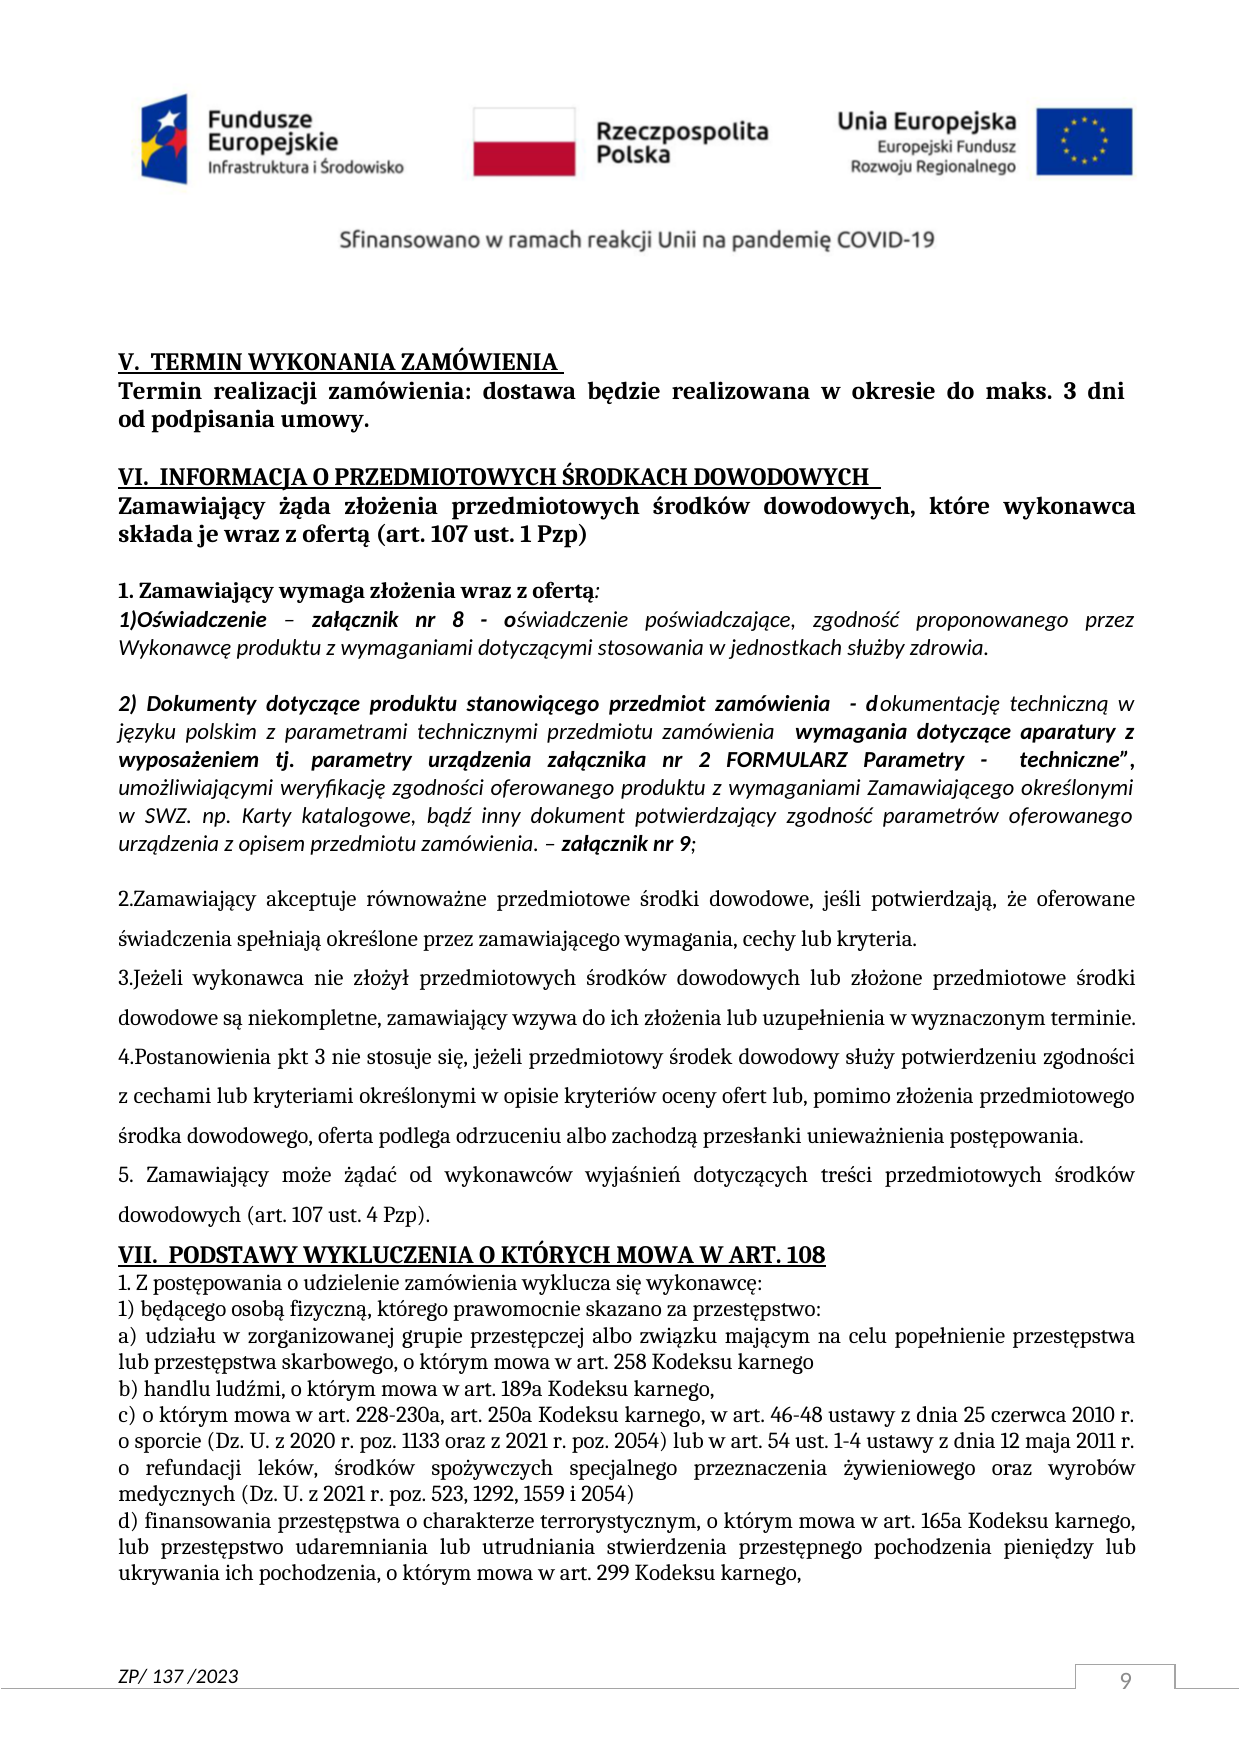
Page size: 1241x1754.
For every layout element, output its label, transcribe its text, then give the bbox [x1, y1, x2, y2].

text b) handlu ludźmi, o którym mowa w art. 189a Kodeksu karnego, [118, 1375, 1137, 1402]
subtitle V. TERMIN WYKONANIA ZAMÓWIENIA [118, 348, 1137, 377]
picture [118, 70, 1158, 275]
text Zamawiający żąda złożenia przedmiotowych środków dowodowych, które wykonawca składa je wraz z ofertą (art. 107 ust. 1 Pzp) [118, 492, 1137, 549]
text 3.Jeżeli wykonawca nie złożył przedmiotowych środków dowodowych lub złożone przedmiotowe środki dowodowe są niekompletne, zamawiający wzywa do ich złożenia lub uzupełnienia w wyznaczonym terminie. [118, 965, 1137, 1031]
text a) udziału w zorganizowanej grupie przestępczej albo związku mającym na celu popełnienie przestępstwa lub przestępstwa skarbowego, o którym mowa w art. 258 Kodeksu karnego [118, 1323, 1137, 1375]
text 2) Dokumenty dotyczące produktu stanowiącego przedmiot zamówienia - dokumentację techniczną w języku polskim z parametrami technicznymi przedmiotu zamówienia wymagania dotyczące aparatury z wyposażeniem tj. parametry urządzenia załącznika nr 2 FORMULARZ Parametry - techniczne”, umożliwiającymi weryfikację zgodności oferowanego produktu z wymaganiami Zamawiającego określonymi w SWZ. np. Karty katalogowe, bądź inny dokument potwierdzający zgodność parametrów oferowanego urządzenia z opisem przedmiotu zamówienia. – załącznik nr 9; [118, 689, 1137, 857]
text 1. Z postępowania o udzielenie zamówienia wyklucza się wykonawcę: [118, 1270, 1137, 1296]
text 1. Zamawiający wymaga złożenia wraz z ofertą: [118, 576, 1137, 605]
text 1)Oświadczenie – załącznik nr 8 - oświadczenie poświadczające, zgodność proponowanego przez Wykonawcę produktu z wymaganiami dotyczącymi stosowania w jednostkach służby zdrowia. [118, 605, 1137, 661]
text VII. PODSTAWY WYKLUCZENIA O KTÓRYCH MOWA W ART. 108 [118, 1241, 1137, 1270]
text Termin realizacji zamówienia: dostawa będzie realizowana w okresie do maks. 3 dni od podpisania umowy. [118, 377, 1137, 434]
text c) o którym mowa w art. 228-230a, art. 250a Kodeksu karnego, w art. 46-48 ustawy z dnia 25 czerwca 2010 r. o sporcie (Dz. U. z 2020 r. poz. 1133 oraz z 2021 r. poz. 2054) lub w art. 54 ust. 1-4 ustawy z dnia 12 maja 2011 r. o refundacji leków, środków spożywczych specjalnego przeznaczenia żywieniowego oraz wyrobów medycznych (Dz. U. z 2021 r. poz. 523, 1292, 1559 i 2054) [118, 1402, 1137, 1507]
text 1) będącego osobą fizyczną, którego prawomocnie skazano za przestępstwo: [118, 1296, 1137, 1323]
text 4.Postanowienia pkt 3 nie stosuje się, jeżeli przedmiotowy środek dowodowy służy potwierdzeniu zgodności z cechami lub kryteriami określonymi w opisie kryteriów oceny ofert lub, pomimo złożenia przedmiotowego środka dowodowego, oferta podlega odrzuceniu albo zachodzą przesłanki unieważnienia postępowania. [118, 1044, 1137, 1149]
text d) finansowania przestępstwa o charakterze terrorystycznym, o którym mowa w art. 165a Kodeksu karnego, lub przestępstwo udaremniania lub utrudniania stwierdzenia przestępnego pochodzenia pieniędzy lub ukrywania ich pochodzenia, o którym mowa w art. 299 Kodeksu karnego, [118, 1507, 1137, 1586]
text 2.Zamawiający akceptuje równoważne przedmiotowe środki dowodowe, jeśli potwierdzają, że oferowane świadczenia spełniają określone przez zamawiającego wymagania, cechy lub kryteria. [118, 886, 1137, 952]
text 5. Zamawiający może żądać od wykonawców wyjaśnień dotyczących treści przedmiotowych środków dowodowych (art. 107 ust. 4 Pzp). [118, 1162, 1137, 1228]
text VI. INFORMACJA O PRZEDMIOTOWYCH ŚRODKACH DOWODOWYCH [118, 463, 1137, 492]
